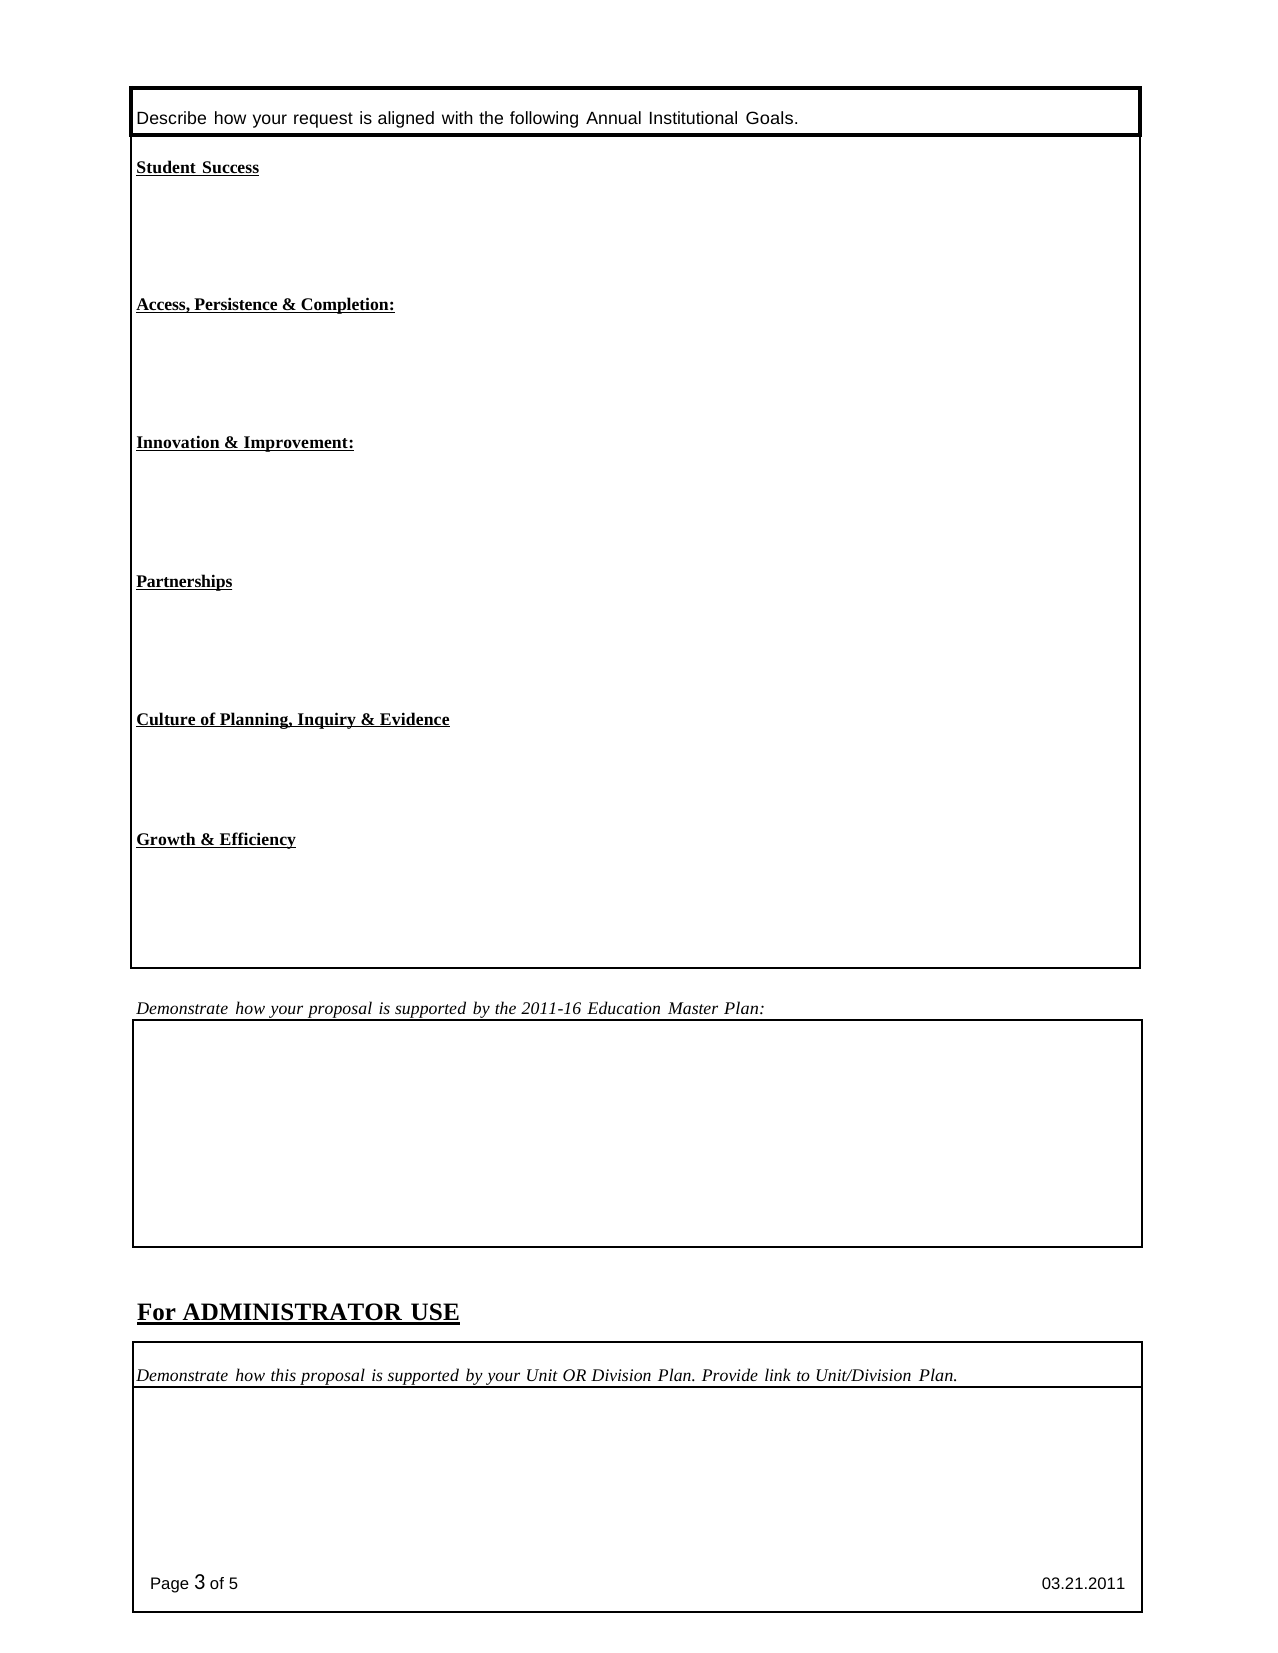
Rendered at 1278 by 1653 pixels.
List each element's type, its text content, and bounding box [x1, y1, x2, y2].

text Access, Persistence & Completion: [136, 294, 1139, 314]
text Growth & Efficiency [136, 830, 1139, 850]
text Partnerships [136, 571, 1139, 591]
text Demonstrate how this proposal is supported by your Unit OR Division Plan. Provide link to Unit/Division Plan. [136, 1365, 1139, 1385]
text For ADMINISTRATOR USE [137, 1296, 1139, 1325]
text Student Success [136, 158, 1139, 178]
text Culture of Planning, Inquiry & Evidence [136, 709, 1139, 729]
text Innovation & Improvement: [136, 432, 1139, 452]
text Demonstrate how your proposal is supported by the 2011-16 Education Master Plan: [136, 999, 1139, 1019]
text Describe how your request is aligned with the following Annual Institutional Goals. [136, 108, 1139, 128]
